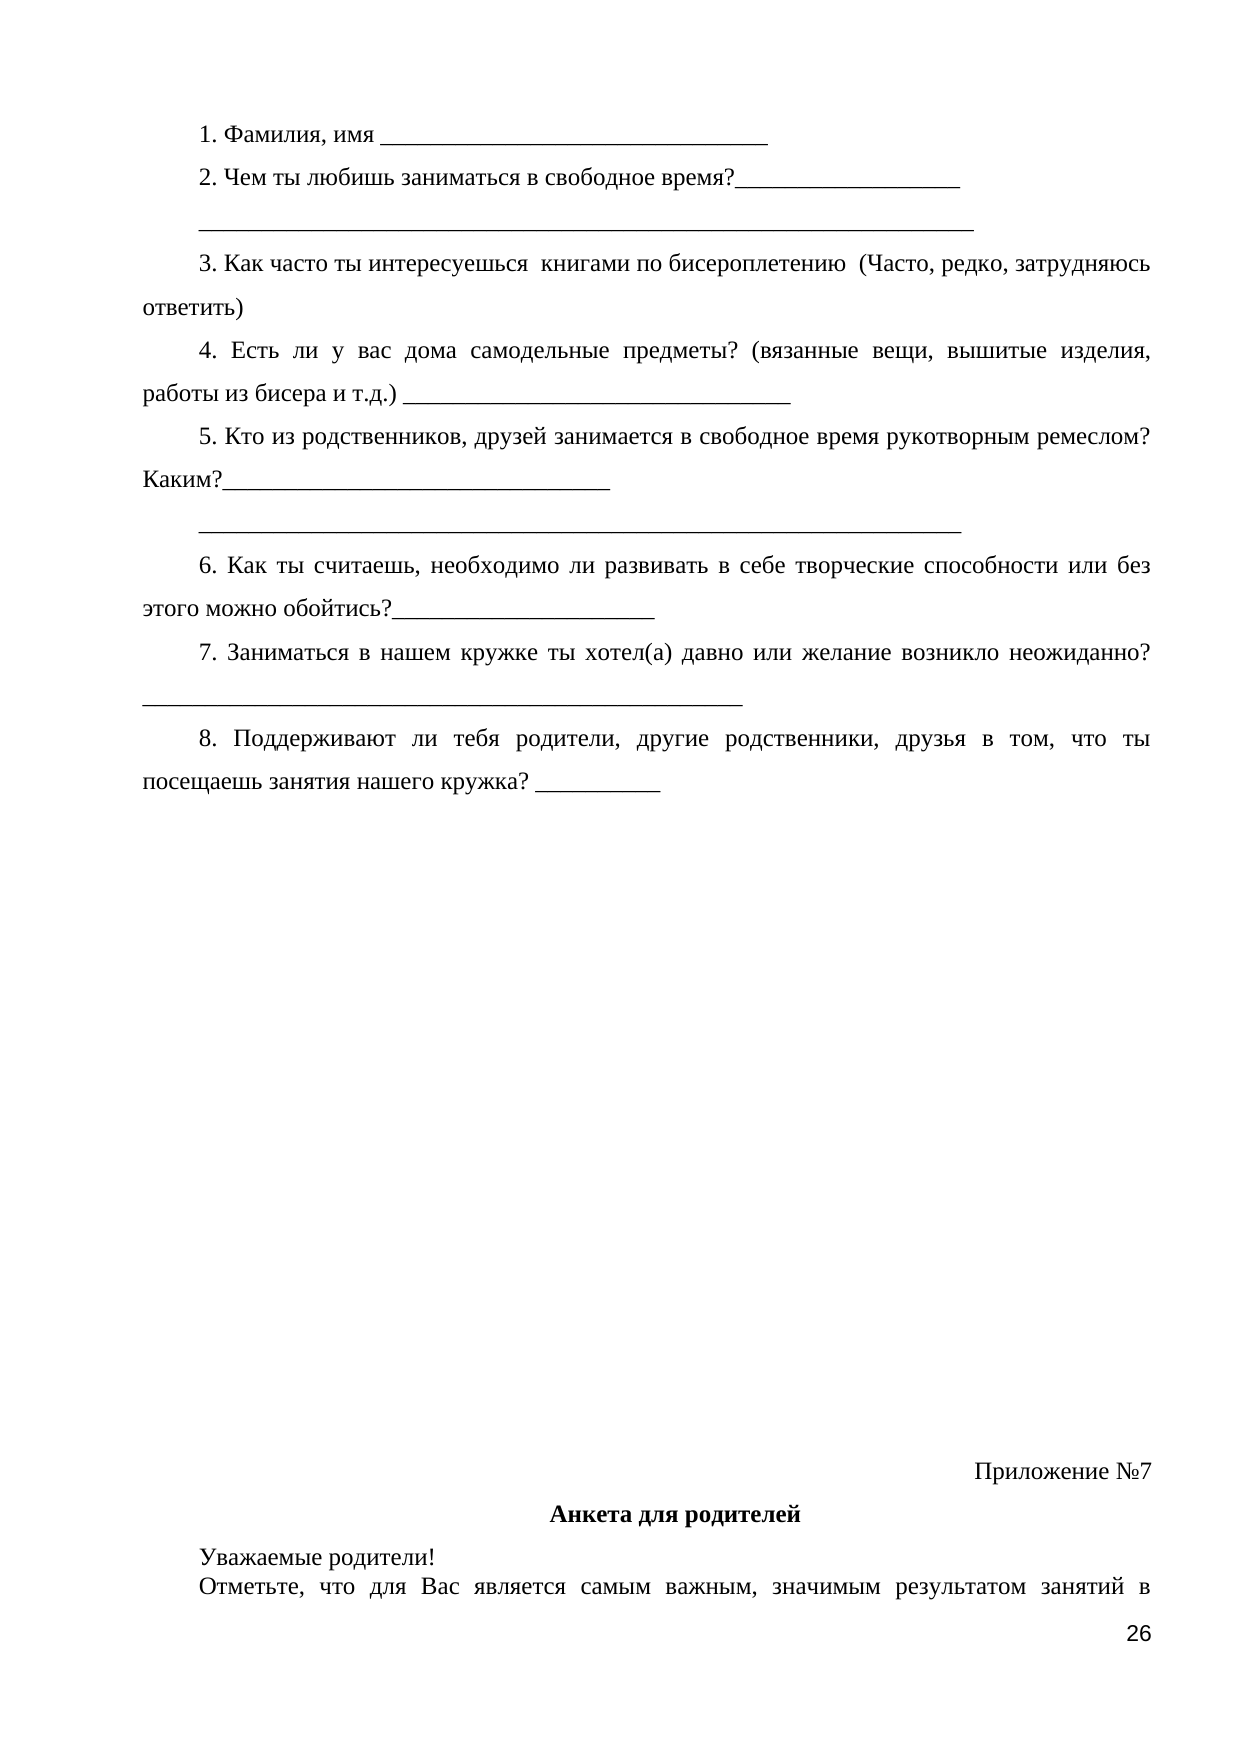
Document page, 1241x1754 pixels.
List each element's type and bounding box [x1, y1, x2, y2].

table_cell [131, 118, 1163, 1620]
